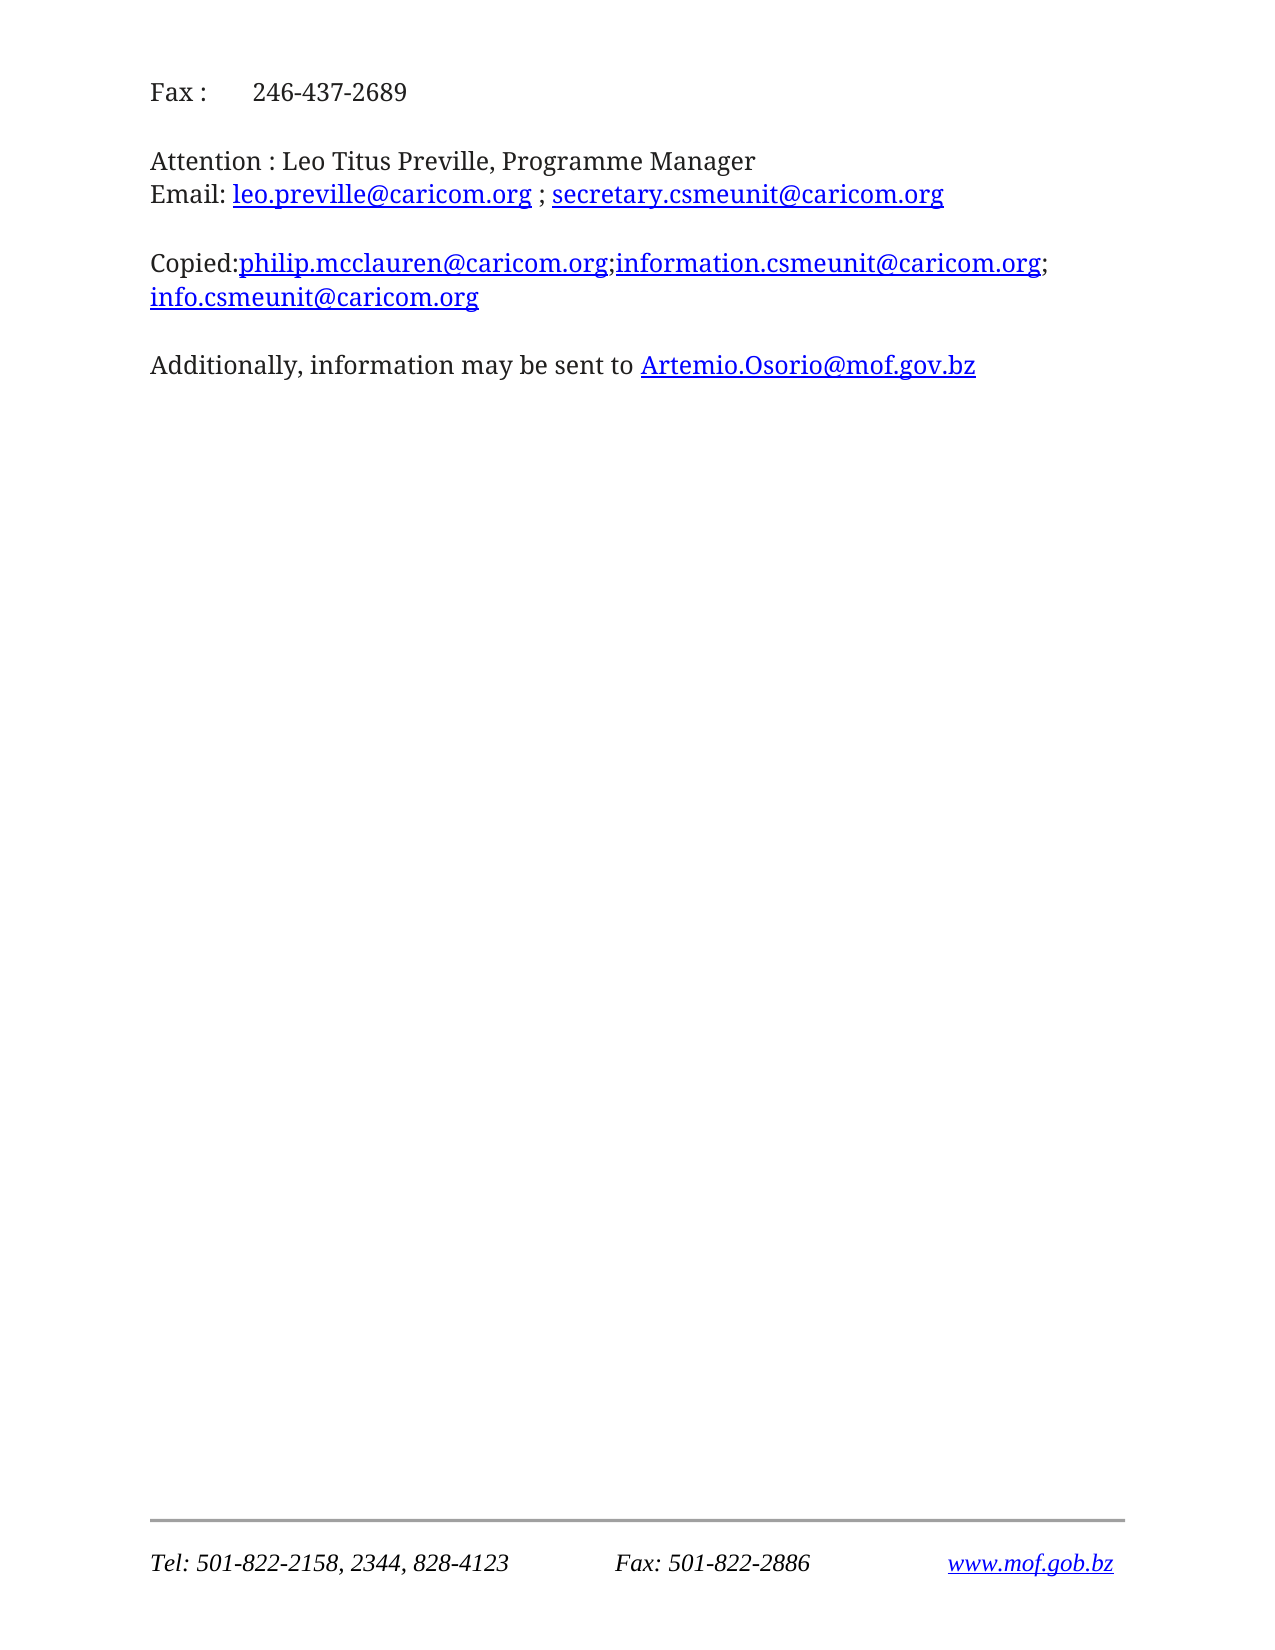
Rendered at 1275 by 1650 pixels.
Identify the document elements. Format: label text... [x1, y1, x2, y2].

list Email: leo.preville@caricom.org ; secretary.csmeunit@caricom.org [150, 177, 1125, 211]
list Additionally, information may be sent to Artemio.Osorio@mof.gov.bz [150, 347, 1125, 382]
list Attention : Leo Titus Preville, Programme Manager [150, 143, 1125, 177]
list Fax : 246-437-2689 [150, 75, 1125, 109]
list Copied:philip.mcclauren@caricom.org;information.csmeunit@caricom.org; info.csmeunit@caricom.org [150, 245, 1125, 313]
